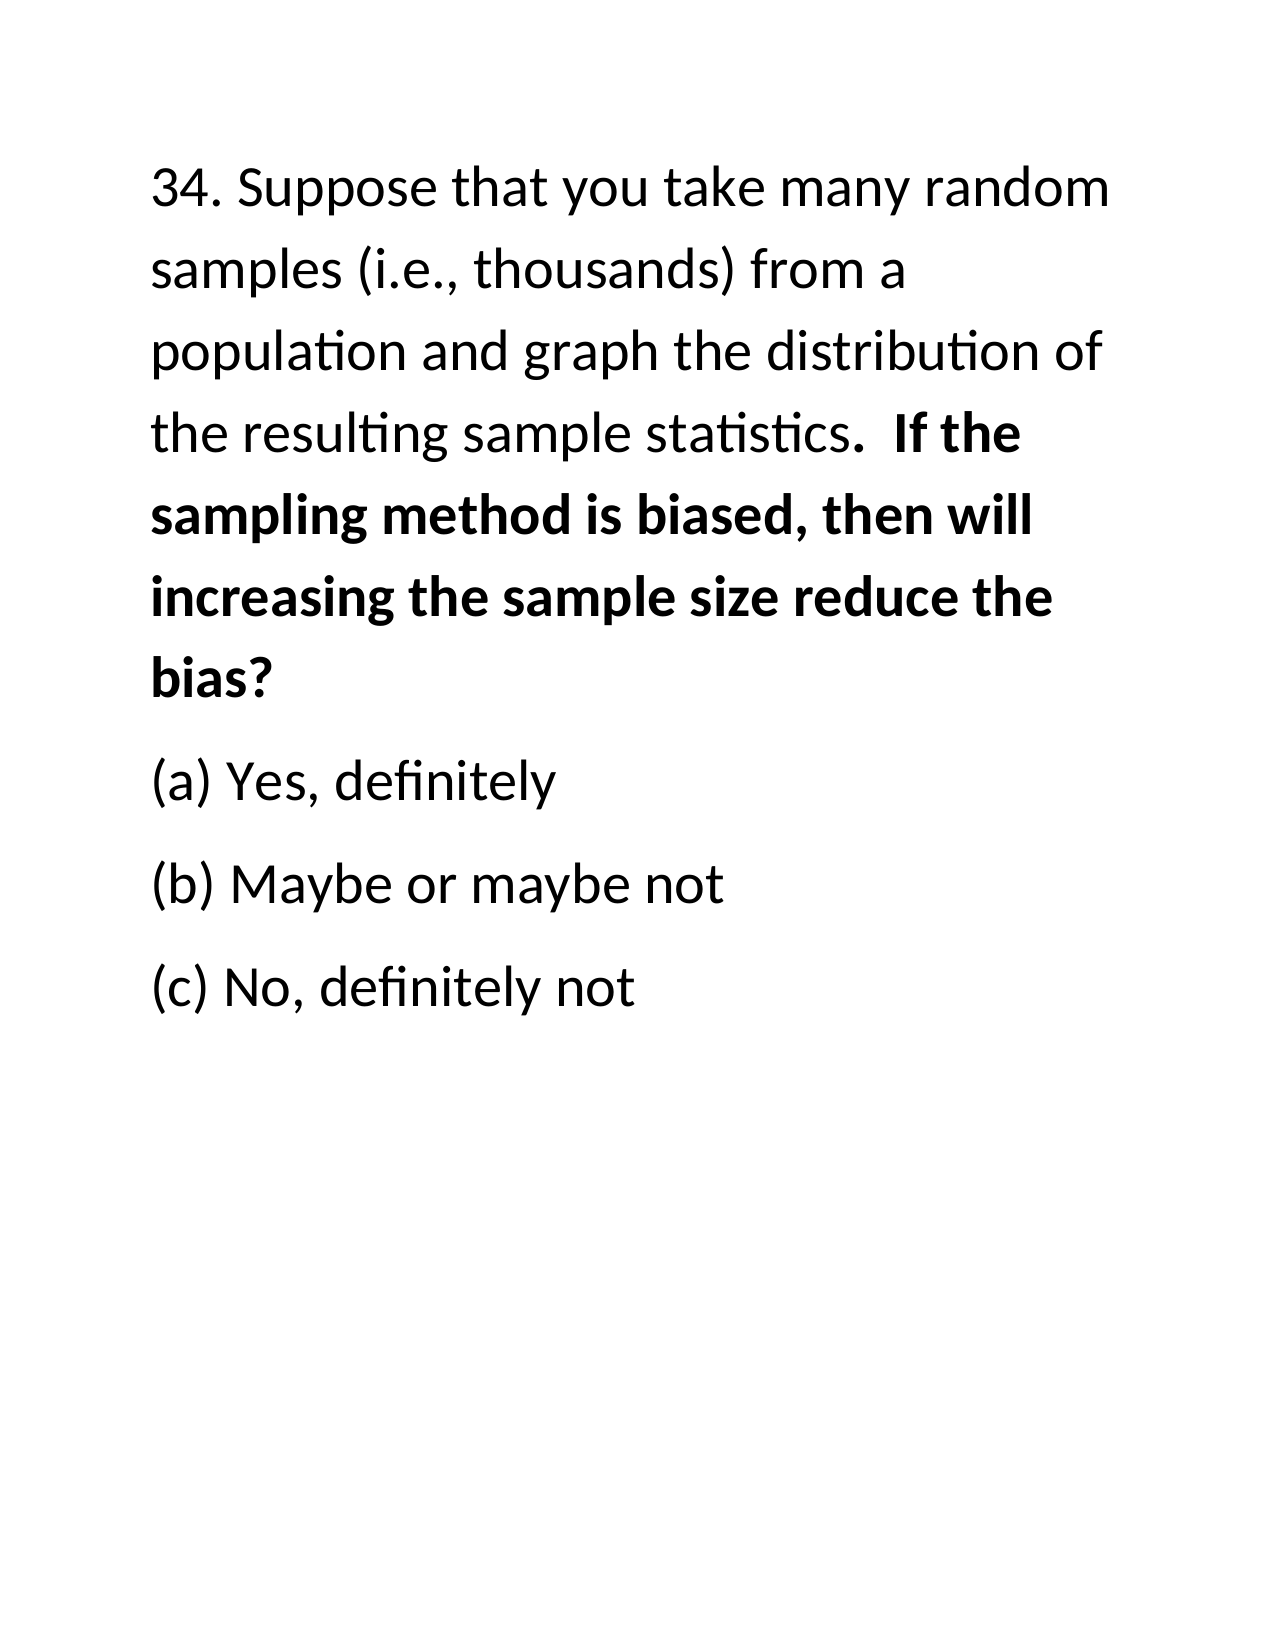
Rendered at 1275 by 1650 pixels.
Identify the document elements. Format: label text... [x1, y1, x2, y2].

text (a) Yes, definitely [150, 744, 1125, 815]
text (b) Maybe or maybe not [150, 847, 1125, 918]
text 34. Suppose that you take many random samples (i.e., thousands) from a population and graph the distribution of the resulting sample statistics. If the sampling method is biased, then will increasing the sample size reduce the bias? [150, 150, 1125, 712]
text (c) No, definitely not [150, 949, 1125, 1021]
